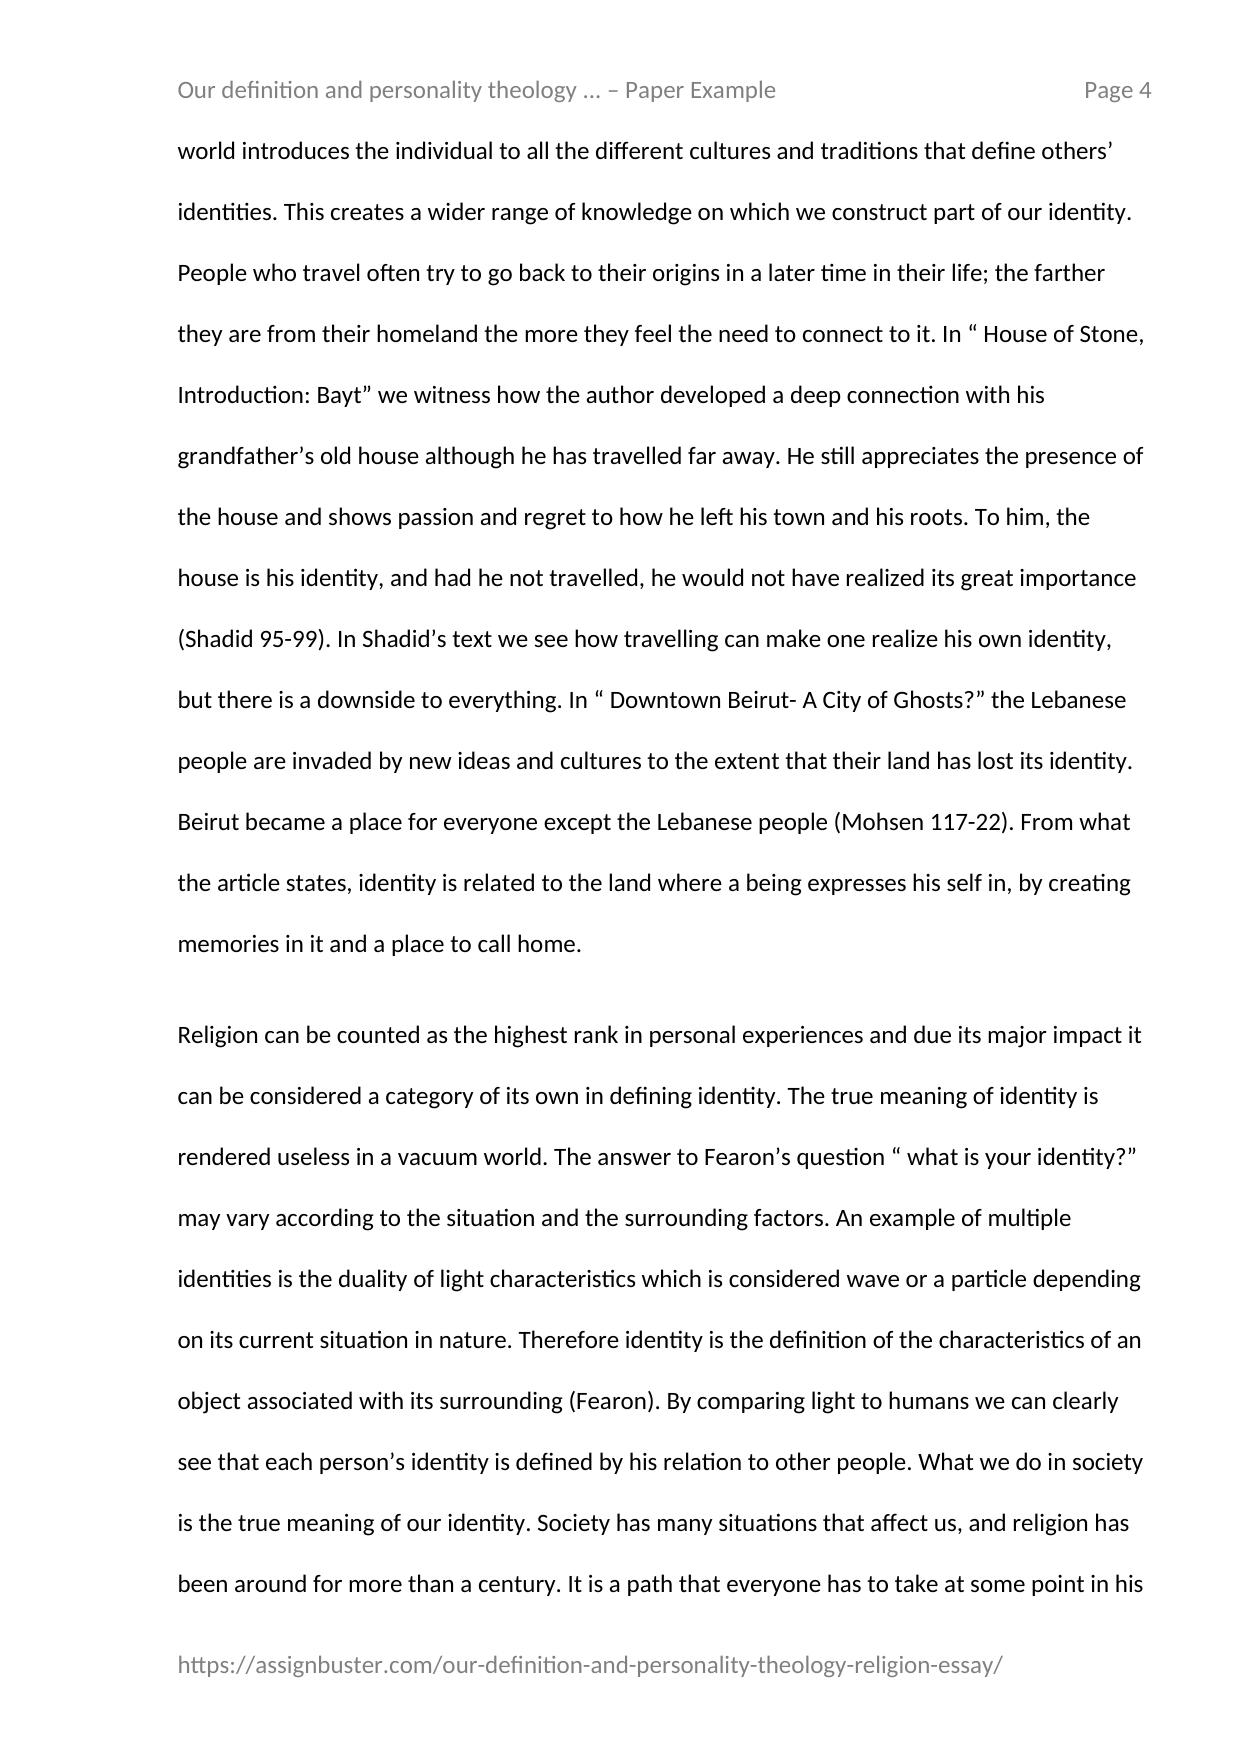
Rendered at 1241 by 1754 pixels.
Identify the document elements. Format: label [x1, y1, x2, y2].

text [177, 135, 1152, 959]
text [177, 1019, 1152, 1599]
